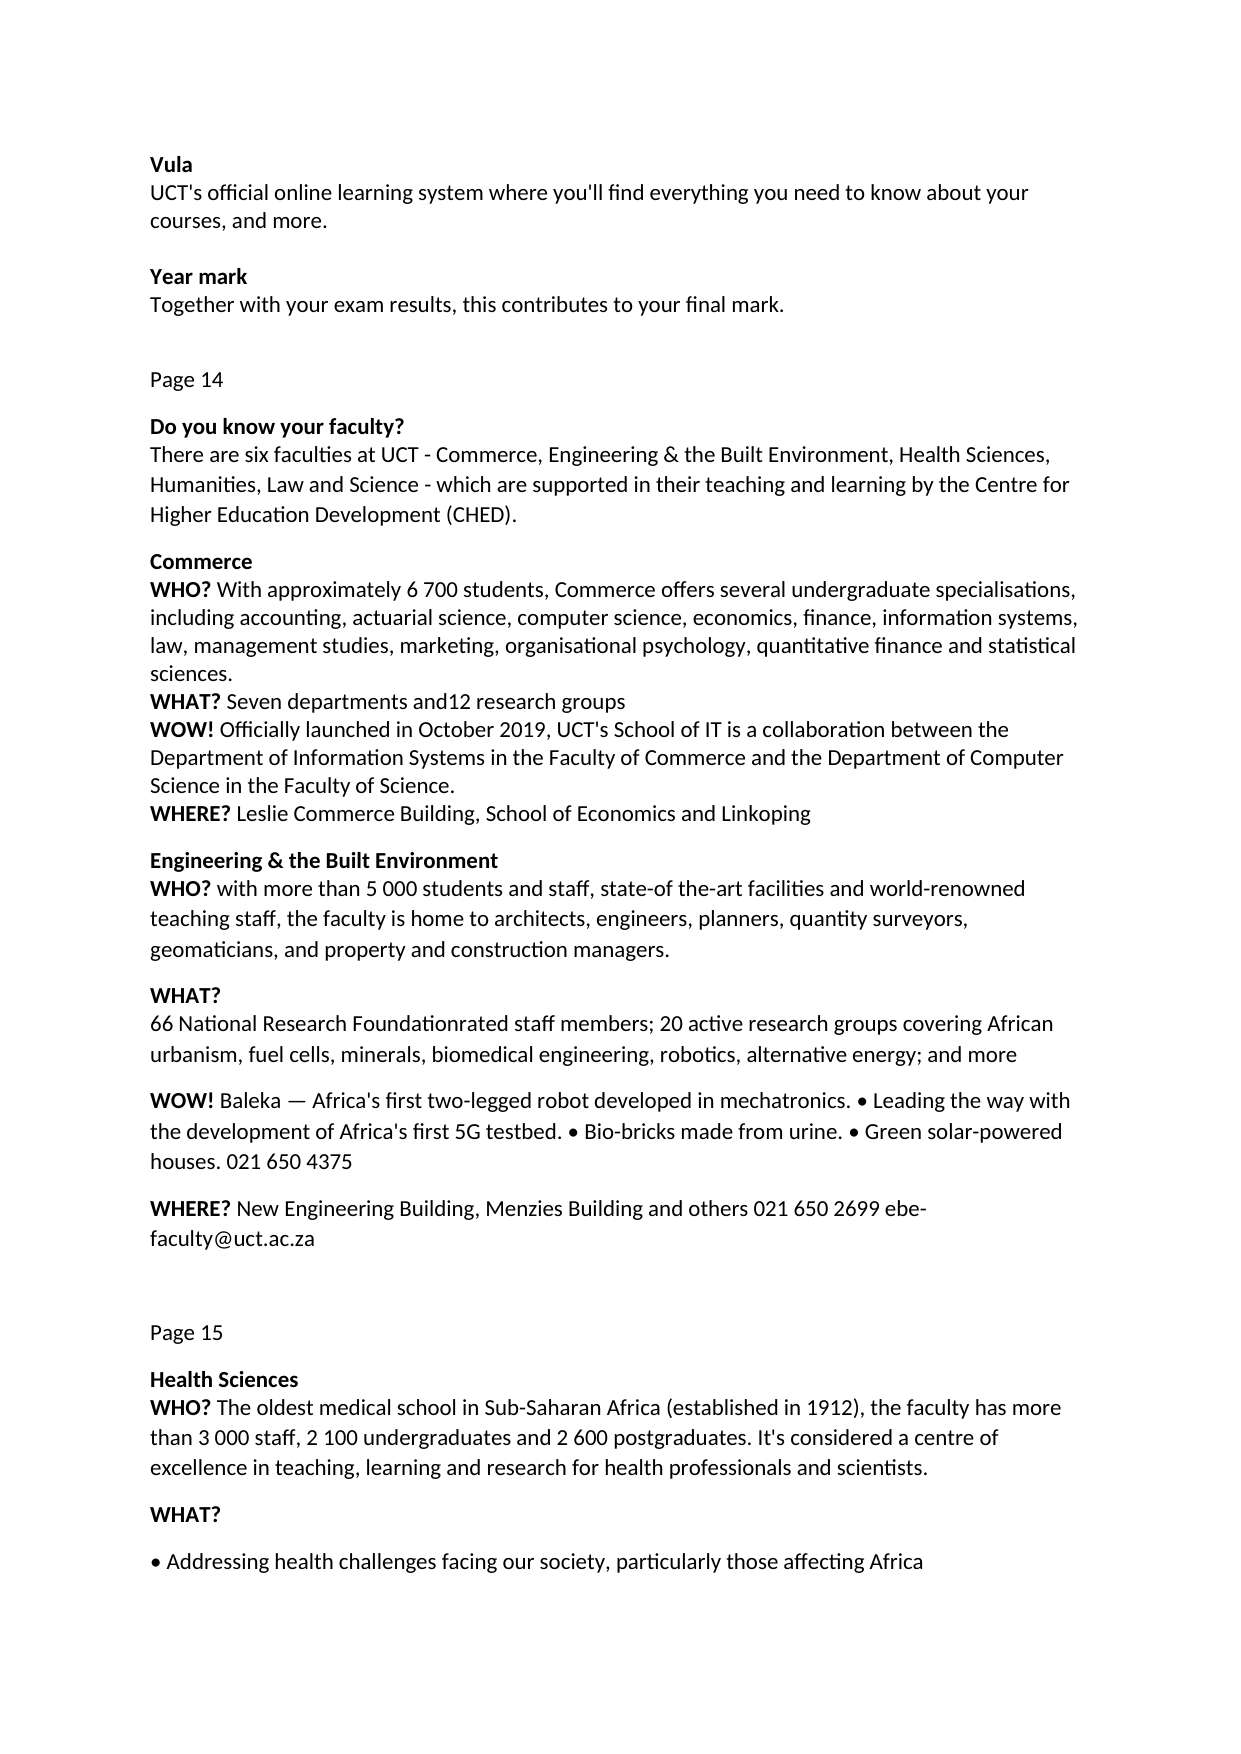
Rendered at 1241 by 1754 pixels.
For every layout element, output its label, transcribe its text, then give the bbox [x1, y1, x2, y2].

text WHERE? Leslie Commerce Building, School of Economics and Linkoping [150, 799, 1090, 827]
text Do you know your faculty? [150, 412, 1090, 440]
text WHO? with more than 5 000 students and staff, state-of the-art facilities and world-renowned teaching staff, the faculty is home to architects, engineers, planners, quantity surveyors, geomaticians, and property and construction managers. [150, 874, 1090, 963]
text WHO? With approximately 6 700 students, Commerce offers several undergraduate specialisations, including accounting, actuarial science, computer science, economics, finance, information systems, law, management studies, marketing, organisational psychology, quantitative finance and statistical sciences. [150, 575, 1090, 687]
text Vula [150, 150, 1090, 178]
text Engineering & the Built Environment [150, 846, 1090, 874]
text WHAT? [150, 982, 1090, 1009]
text There are six faculties at UCT - Commerce, Engineering & the Built Environment, Health Sciences, Humanities, Law and Science - which are supported in their teaching and learning by the Centre for Higher Education Development (CHED). [150, 440, 1090, 528]
text Health Sciences [150, 1365, 1090, 1393]
text Together with your exam results, this contributes to your final mark. [150, 290, 1090, 318]
text Page 14 [150, 365, 1090, 393]
text Year mark [150, 262, 1090, 290]
text Page 15 [150, 1318, 1090, 1346]
text • Addressing health challenges facing our society, particularly those affecting Africa [150, 1547, 1090, 1575]
text WOW! Baleka — Africa's first two-legged robot developed in mechatronics. • Leading the way with the development of Africa's first 5G testbed. • Bio-bricks made from urine. • Green solar-powered houses. 021 650 4375 [150, 1087, 1090, 1175]
text WHO? The oldest medical school in Sub-Saharan Africa (established in 1912), the faculty has more than 3 000 staff, 2 100 undergraduates and 2 600 postgraduates. It's considered a centre of excellence in teaching, learning and research for health professionals and scientists. [150, 1393, 1090, 1481]
text UCT's official online learning system where you'll find everything you need to know about your courses, and more. [150, 178, 1090, 234]
text WHAT? Seven departments and12 research groups [150, 687, 1090, 715]
text 66 National Research Foundationrated staff members; 20 active research groups covering African urbanism, fuel cells, minerals, biomedical engineering, robotics, alternative energy; and more [150, 1009, 1090, 1068]
text WHERE? New Engineering Building, Menzies Building and others 021 650 2699 ebe-faculty@uct.ac.za [150, 1194, 1090, 1252]
text WHAT? [150, 1500, 1090, 1528]
text WOW! Officially launched in October 2019, UCT's School of IT is a collaboration between the Department of Information Systems in the Faculty of Commerce and the Department of Computer Science in the Faculty of Science. [150, 715, 1090, 799]
text Commerce [150, 547, 1090, 575]
